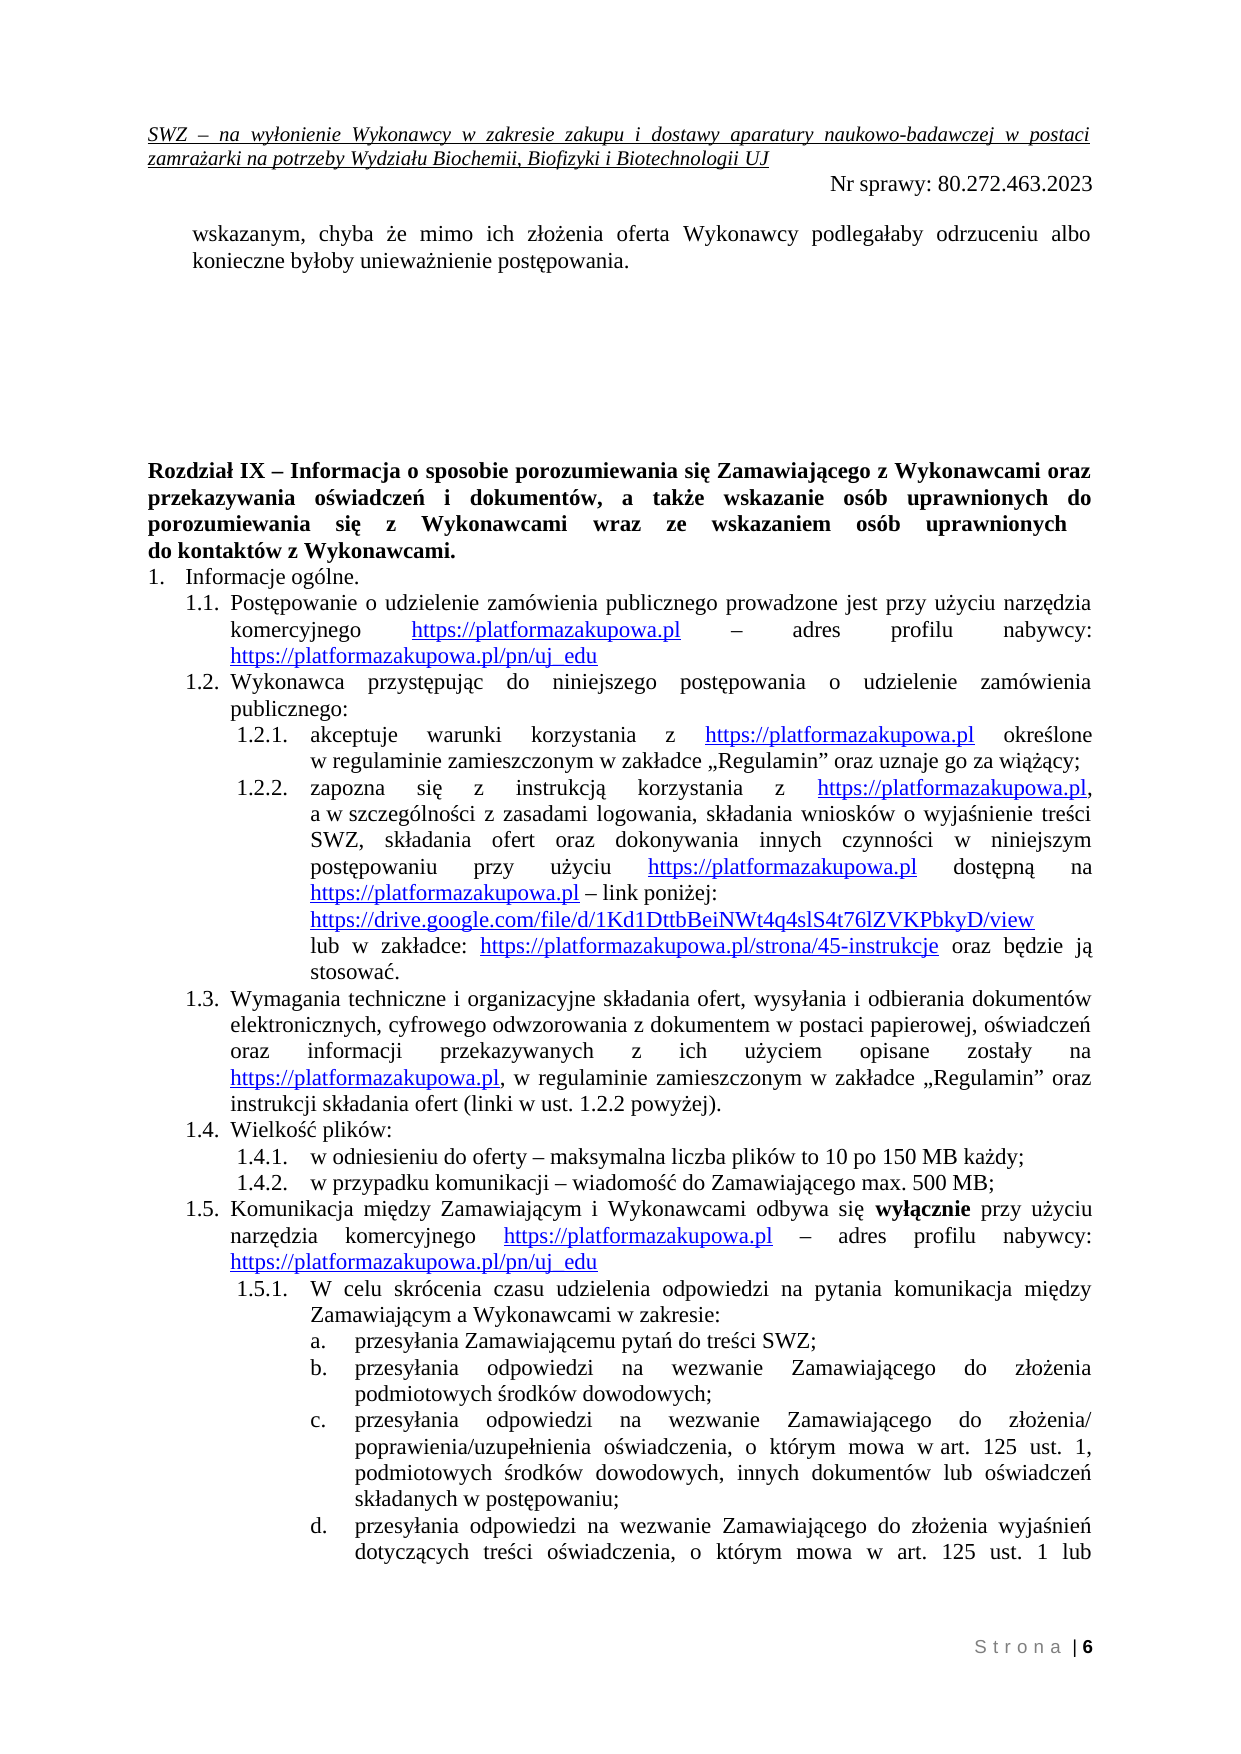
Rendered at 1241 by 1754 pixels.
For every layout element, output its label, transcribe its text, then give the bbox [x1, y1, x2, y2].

list zapozna się z instrukcją korzystania z https://platformazakupowa.pl, a w szczególności z zasadami logowania, składania wniosków o wyjaśnienie treści SWZ, składania ofert oraz dokonywania innych czynności w niniejszym postępowaniu przy użyciu https://platformazakupowa.pl dostępną na https://platformazakupowa.pl – link poniżej: [236, 774, 1092, 906]
list w odniesieniu do oferty – maksymalna liczba plików to 10 po 150 MB każdy; [236, 1143, 1092, 1169]
list Wielkość plików: [185, 1116, 1092, 1143]
list w przypadku komunikacji – wiadomość do Zamawiającego max. 500 MB; [236, 1169, 1092, 1196]
list Komunikacja między Zamawiającym i Wykonawcami odbywa się wyłącznie przy użyciu narzędzia komercyjnego https://platformazakupowa.pl – adres profilu nabywcy: https://platformazakupowa.pl/pn/uj_edu [185, 1196, 1092, 1274]
list przesyłania Zamawiającemu pytań do treści SWZ; [310, 1327, 1092, 1354]
text Rozdział IX – Informacja o sposobie porozumiewania się Zamawiającego z Wykonawcami oraz przekazywania oświadczeń i dokumentów, a także wskazanie osób uprawnionych do porozumiewania się z Wykonawcami wraz ze wskazaniem osób uprawnionych do kontaktów z Wykonawcami. [148, 458, 1092, 563]
list Postępowanie o udzielenie zamówienia publicznego prowadzone jest przy użyciu narzędzia komercyjnego https://platformazakupowa.pl – adres profilu nabywcy: https://platformazakupowa.pl/pn/uj_edu [185, 589, 1092, 668]
list W celu skrócenia czasu udzielenia odpowiedzi na pytania komunikacja między Zamawiającym a Wykonawcami w zakresie: [236, 1274, 1092, 1327]
list Wymagania techniczne i organizacyjne składania ofert, wysyłania i odbierania dokumentów elektronicznych, cyfrowego odwzorowania z dokumentem w postaci papierowej, oświadczeń oraz informacji przekazywanych z ich użyciem opisane zostały na https://platformazakupowa.pl, w regulaminie zamieszczonym w zakładce „Regulamin” oraz instrukcji składania ofert (linki w ust. 1.2.2 powyżej). [185, 985, 1092, 1116]
list Informacje ogólne. [148, 563, 1092, 589]
list akceptuje warunki korzystania z https://platformazakupowa.pl określone w regulaminie zamieszczonym w zakładce „Regulamin” oraz uznaje go za wiążący; [236, 721, 1092, 774]
list przesyłania odpowiedzi na wezwanie Zamawiającego do złożenia podmiotowych środków dowodowych; [310, 1354, 1092, 1406]
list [310, 1512, 1092, 1564]
list przesyłania odpowiedzi na wezwanie Zamawiającego do złożenia/ poprawienia/uzupełnienia oświadczenia, o którym mowa w art. 125 ust. 1, podmiotowych środków dowodowych, innych dokumentów lub oświadczeń składanych w postępowaniu; [310, 1406, 1092, 1512]
list Wykonawca przystępując do niniejszego postępowania o udzielenie zamówienia publicznego: [185, 668, 1092, 721]
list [148, 220, 1092, 273]
list https://drive.google.com/file/d/1Kd1DttbBeiNWt4q4slS4t76lZVKPbkyD/view lub w zakładce: https://platformazakupowa.pl/strona/45-instrukcje oraz będzie ją stosować. [310, 906, 1092, 985]
